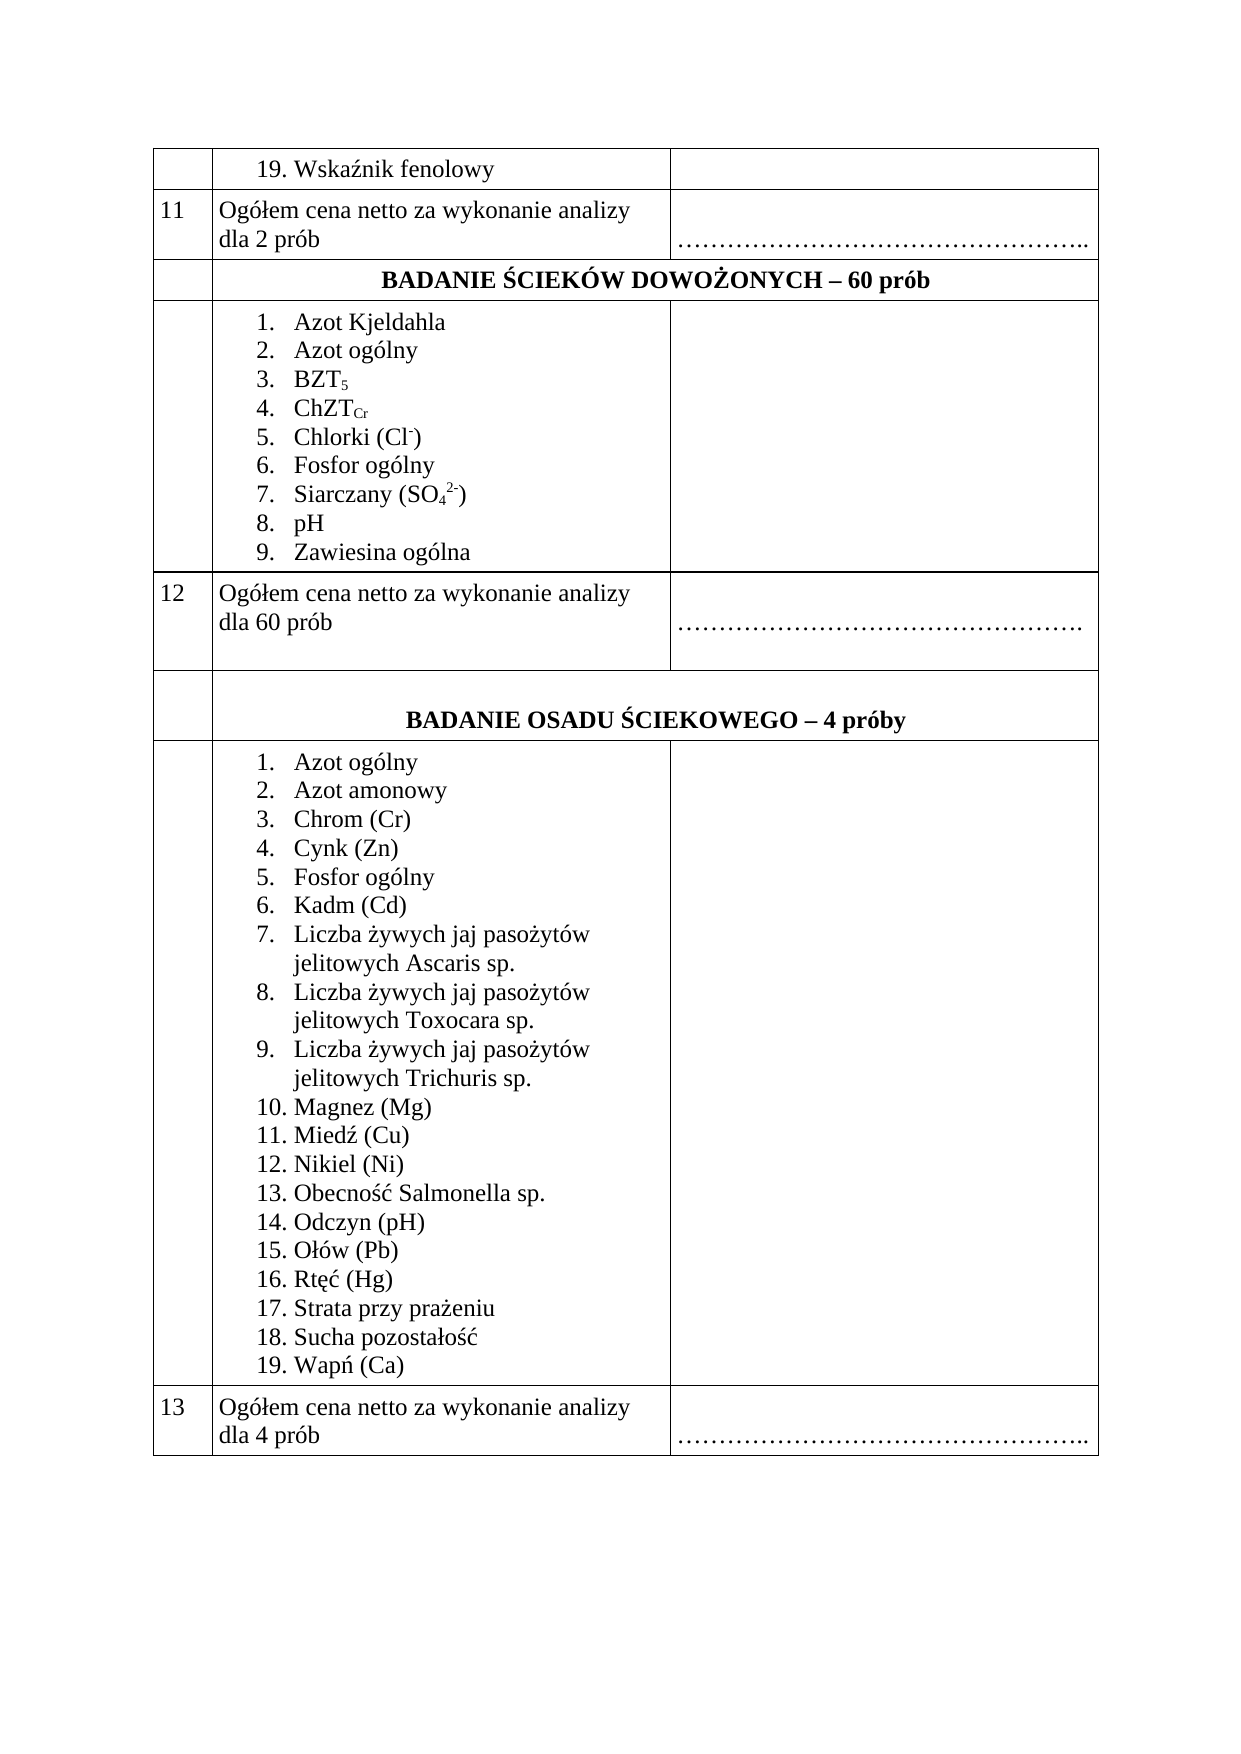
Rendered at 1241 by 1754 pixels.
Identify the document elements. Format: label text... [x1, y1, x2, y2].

table_cell Ogółem cena netto za wykonanie analizy dla 2 prób [213, 190, 670, 259]
table_cell 11 [154, 190, 212, 259]
table_cell [154, 671, 212, 740]
table_cell Ogółem cena netto za wykonanie analizy dla 4 prób [213, 1386, 670, 1455]
table_cell …………………………………………. [671, 573, 1098, 670]
table_cell ………………………………………….. [671, 1386, 1098, 1455]
table_cell [154, 149, 212, 189]
table_cell [154, 260, 212, 300]
table_cell 13 [154, 1386, 212, 1455]
table_cell BADANIE OSADU ŚCIEKOWEGO – 4 próby [213, 671, 1098, 740]
table_cell [671, 741, 1098, 1385]
table_cell 12 [154, 573, 212, 670]
table_cell BADANIE ŚCIEKÓW DOWOŻONYCH – 60 prób [213, 260, 1098, 300]
table_cell [671, 301, 1098, 571]
table_cell Azot Kjeldahla Azot ogólny BZT5 ChZTCr Chlorki (Cl-) Fosfor ogólny Siarczany (SO42-) pH Zawiesina ogólna [213, 301, 670, 571]
table_cell Azot ogólny Azot amonowy Chrom (Cr) Cynk (Zn) Fosfor ogólny Kadm (Cd) Liczba żywych jaj pasożytów jelitowych Ascaris sp. Liczba żywych jaj pasożytów jelitowych Toxocara sp. Liczba żywych jaj pasożytów jelitowych Trichuris sp. Magnez (Mg) Miedź (Cu) Nikiel (Ni) Obecność Salmonella sp. Odczyn (pH) Ołów (Pb) Rtęć (Hg) Strata przy prażeniu Sucha pozostałość Wapń (Ca) [213, 741, 670, 1385]
table_cell Ogółem cena netto za wykonanie analizy dla 60 prób [213, 573, 670, 670]
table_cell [213, 149, 670, 189]
table_cell [154, 741, 212, 1385]
table_cell [154, 301, 212, 571]
table_cell ………………………………………….. [671, 190, 1098, 259]
table_cell [671, 149, 1098, 189]
